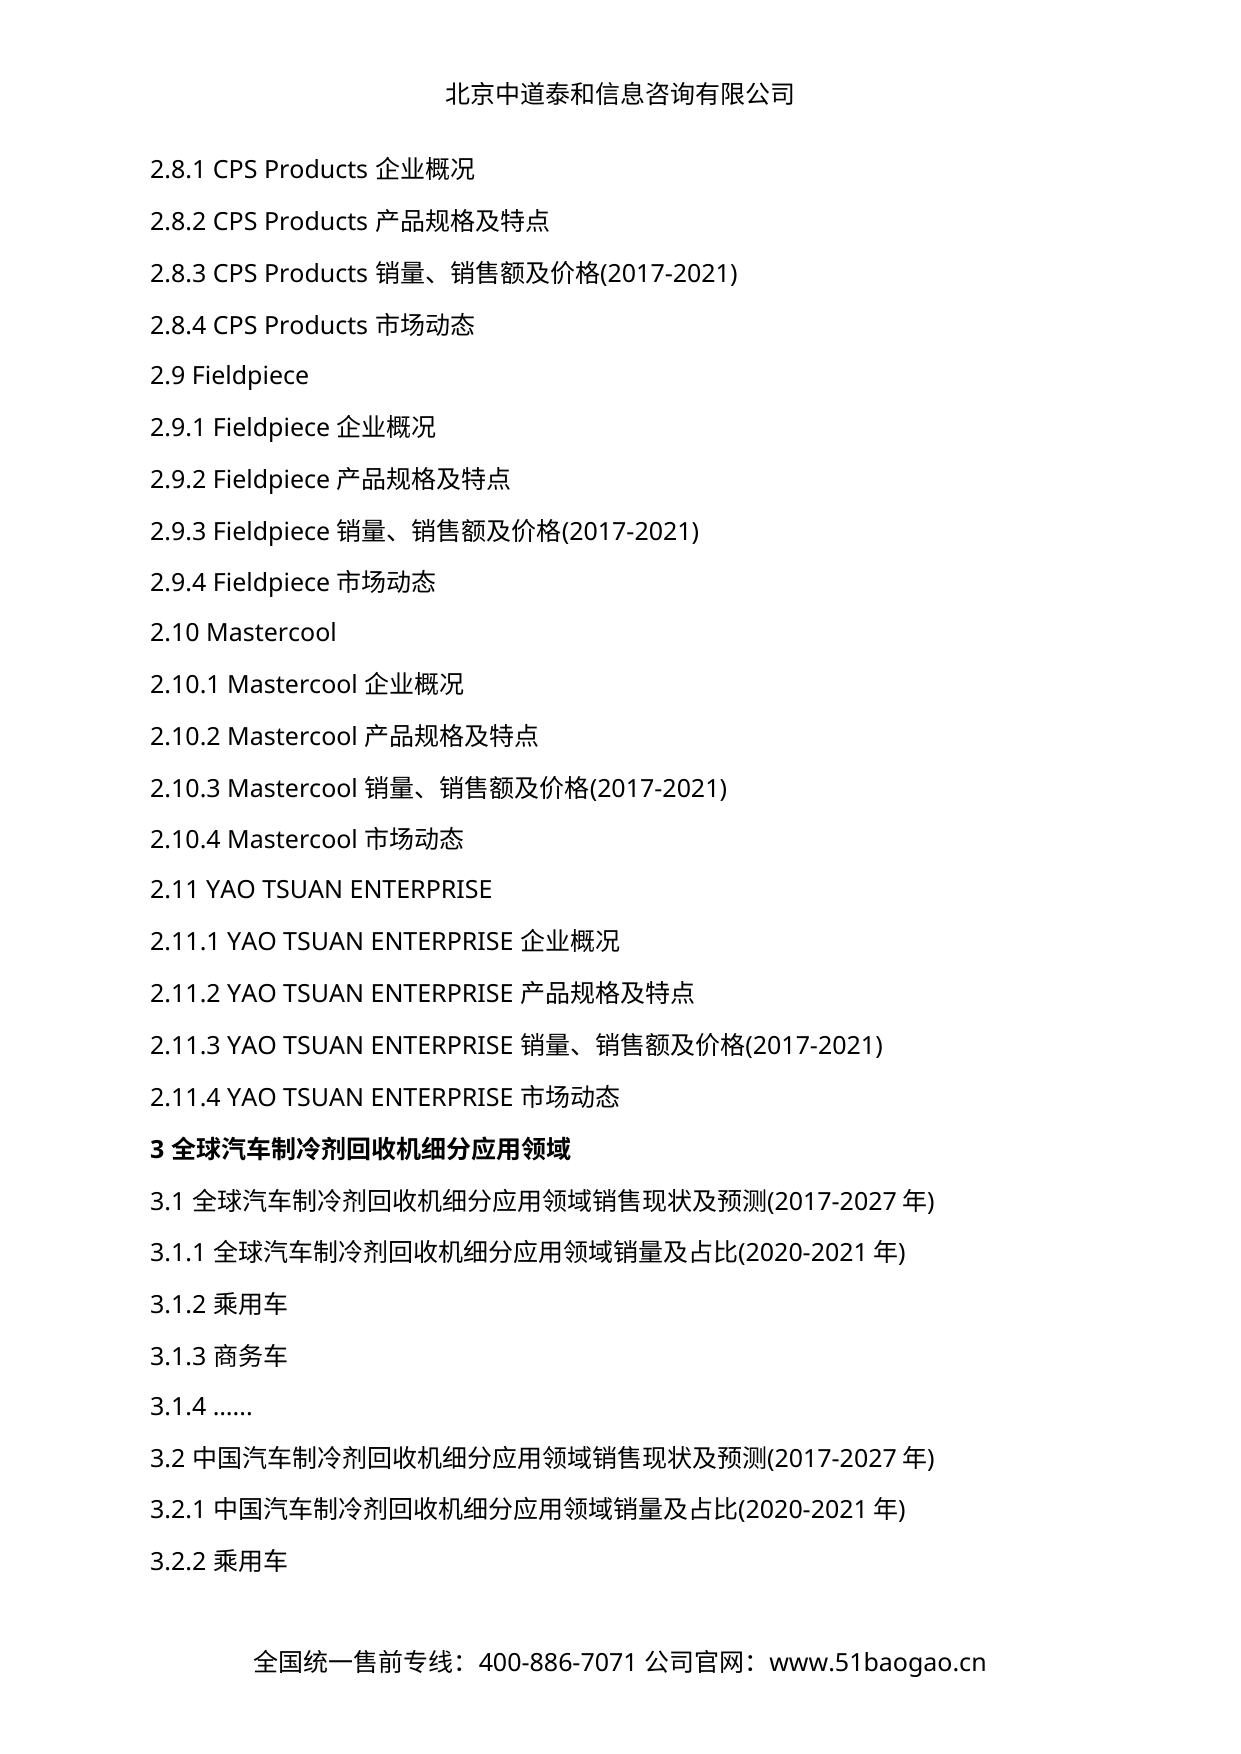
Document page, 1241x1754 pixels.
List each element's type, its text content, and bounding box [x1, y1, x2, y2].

text 2.10.3 Mastercool 销量、销售额及价格(2017-2021) [150, 768, 1090, 804]
text 3.2.1 中国汽车制冷剂回收机细分应用领域销量及占比(2020-2021年) [150, 1490, 1090, 1526]
text 3.1 全球汽车制冷剂回收机细分应用领域销售现状及预测(2017-2027年) [150, 1181, 1090, 1217]
text 3.1.2 乘用车 [150, 1285, 1090, 1321]
text 2.9.3 Fieldpiece 销量、销售额及价格(2017-2021) [150, 511, 1090, 547]
text 3.2 中国汽车制冷剂回收机细分应用领域销售现状及预测(2017-2027年) [150, 1438, 1090, 1474]
text 2.8.2 CPS Products 产品规格及特点 [150, 202, 1090, 238]
text 2.11.2 YAO TSUAN ENTERPRISE 产品规格及特点 [150, 973, 1090, 1010]
text 3.1.3 商务车 [150, 1337, 1090, 1373]
text 2.11.3 YAO TSUAN ENTERPRISE 销量、销售额及价格(2017-2021) [150, 1025, 1090, 1062]
text 2.9.2 Fieldpiece 产品规格及特点 [150, 459, 1090, 495]
text 2.9.4 Fieldpiece 市场动态 [150, 563, 1090, 599]
text 2.11.1 YAO TSUAN ENTERPRISE 企业概况 [150, 922, 1090, 958]
text 2.10.1 Mastercool 企业概况 [150, 664, 1090, 701]
text 2.10.2 Mastercool 产品规格及特点 [150, 716, 1090, 752]
text 2.10 Mastercool [150, 615, 1090, 649]
text 2.8.3 CPS Products 销量、销售额及价格(2017-2021) [150, 254, 1090, 290]
text 3.1.4 …... [150, 1388, 1090, 1422]
text 3.1.1 全球汽车制冷剂回收机细分应用领域销量及占比(2020-2021年) [150, 1233, 1090, 1269]
text 2.11.4 YAO TSUAN ENTERPRISE 市场动态 [150, 1077, 1090, 1113]
text 2.10.4 Mastercool 市场动态 [150, 820, 1090, 856]
text 2.8.4 CPS Products 市场动态 [150, 306, 1090, 342]
text 2.8.1 CPS Products 企业概况 [150, 150, 1090, 186]
text 2.9 Fieldpiece [150, 357, 1090, 392]
text 3 全球汽车制冷剂回收机细分应用领域 [150, 1129, 1090, 1165]
text 3.2.2 乘用车 [150, 1542, 1090, 1578]
text 2.9.1 Fieldpiece 企业概况 [150, 407, 1090, 443]
text 2.11 YAO TSUAN ENTERPRISE [150, 872, 1090, 906]
